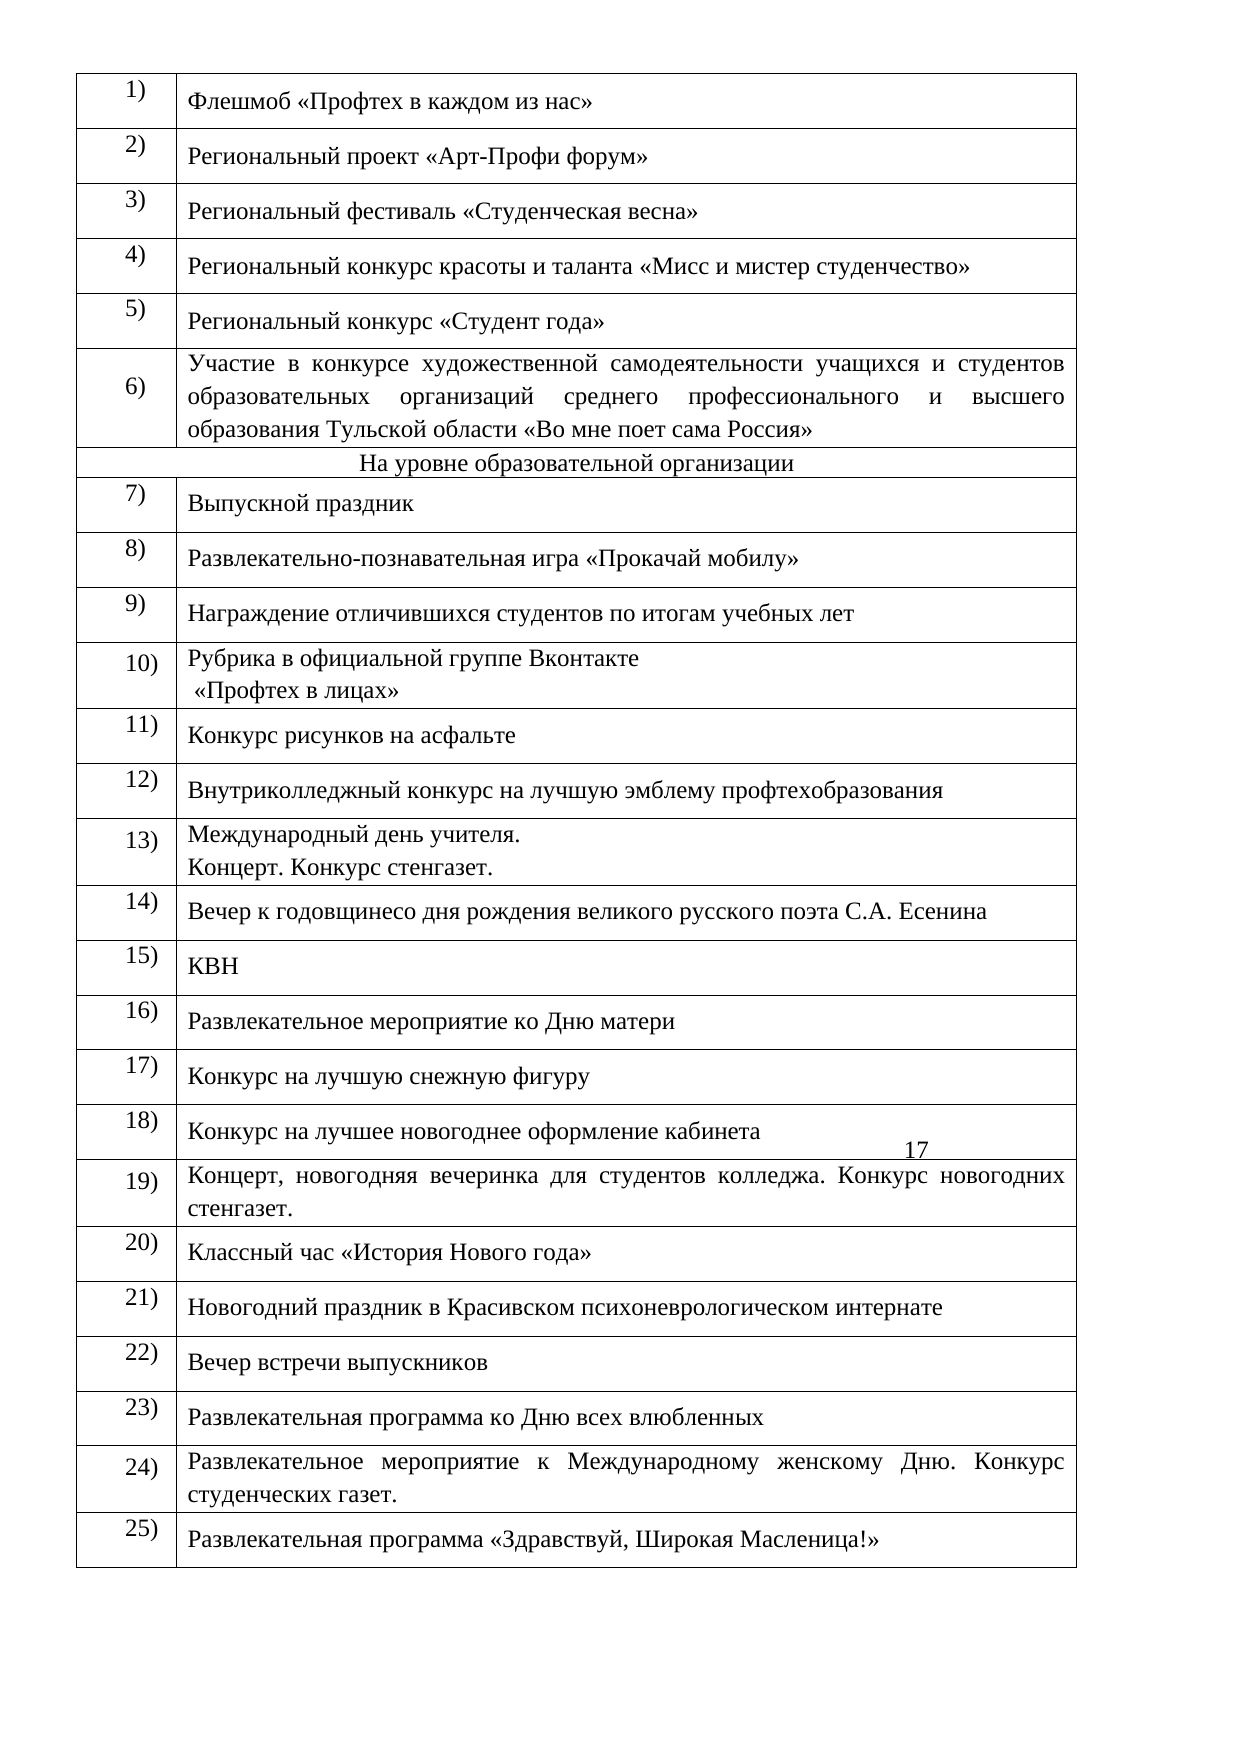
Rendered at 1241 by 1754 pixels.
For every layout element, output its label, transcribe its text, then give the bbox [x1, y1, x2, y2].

table_cell Вечер встречи выпускников [177, 1337, 1076, 1391]
table_cell Конкурс на лучшую снежную фигуру [177, 1050, 1076, 1104]
table_cell Новогодний праздник в Красивском психоневрологическом интернате [177, 1282, 1076, 1336]
table_cell Региональный проект «Арт-Профи форум» [177, 129, 1076, 183]
table_cell Выпускной праздник [177, 478, 1076, 532]
table_cell [77, 886, 176, 939]
table_cell Конкурс рисунков на асфальте [177, 709, 1076, 763]
table_cell [77, 1105, 176, 1159]
table_cell Участие в конкурсе художественной самодеятельности учащихся и студентов образовательных организаций среднего профессионального и высшего образования Тульской области «Во мне поет сама Россия» [177, 349, 1076, 447]
table_cell [77, 588, 176, 642]
table_cell [77, 74, 176, 128]
table_cell [77, 643, 176, 708]
table_cell [77, 709, 176, 763]
table_cell [77, 1392, 176, 1445]
table_cell КВН [177, 941, 1076, 994]
table_cell Региональный конкурс красоты и таланта «Мисс и мистер студенчество» [177, 239, 1076, 292]
table_cell [77, 819, 176, 885]
table_cell [77, 129, 176, 183]
table_cell Флешмоб «Профтех в каждом из нас» [177, 74, 1076, 128]
table_cell [77, 294, 176, 347]
table_cell Вечер к годовщинесо дня рождения великого русского поэта С.А. Есенина [177, 886, 1076, 939]
table_cell Развлекательное мероприятие к Международному женскому Дню. Конкурс студенческих газет. [177, 1446, 1076, 1512]
table_cell Региональный фестиваль «Студенческая весна» [177, 184, 1076, 238]
table_cell Внутриколледжный конкурс на лучшую эмблему профтехобразования [177, 764, 1076, 818]
table_cell Развлекательное мероприятие ко Дню матери [177, 996, 1076, 1049]
table_cell [77, 1160, 176, 1226]
table_cell [77, 349, 176, 447]
table_cell [77, 1227, 176, 1281]
table_cell Региональный конкурс «Студент года» [177, 294, 1076, 347]
table_cell На уровне образовательной организации [77, 448, 1076, 477]
table_cell [77, 1446, 176, 1512]
table_cell [77, 1337, 176, 1391]
table_cell [77, 533, 176, 587]
table_cell [77, 239, 176, 292]
table_cell [77, 1282, 176, 1336]
table_cell [77, 764, 176, 818]
table_cell [77, 478, 176, 532]
table_cell Классный час «История Нового года» [177, 1227, 1076, 1281]
table_cell Награждение отличившихся студентов по итогам учебных лет [177, 588, 1076, 642]
table_cell [77, 1050, 176, 1104]
table_cell [77, 184, 176, 238]
table_cell Развлекательная программа «Здравствуй, Широкая Масленица!» [177, 1513, 1076, 1567]
table_cell [77, 996, 176, 1049]
table_cell Рубрика в официальной группе Вконтакте «Профтех в лицах» [177, 643, 1076, 708]
table_cell [77, 1513, 176, 1567]
table_cell Международный день учителя. Концерт. Конкурс стенгазет. [177, 819, 1076, 885]
table_cell Конкурс на лучшее новогоднее оформление кабинета [177, 1105, 1076, 1159]
table_cell Концерт, новогодняя вечеринка для студентов колледжа. Конкурс новогодних стенгазет. [177, 1160, 1076, 1226]
table_cell [77, 941, 176, 994]
table_cell Развлекательно-познавательная игра «Прокачай мобилу» [177, 533, 1076, 587]
table_cell Развлекательная программа ко Дню всех влюбленных [177, 1392, 1076, 1445]
